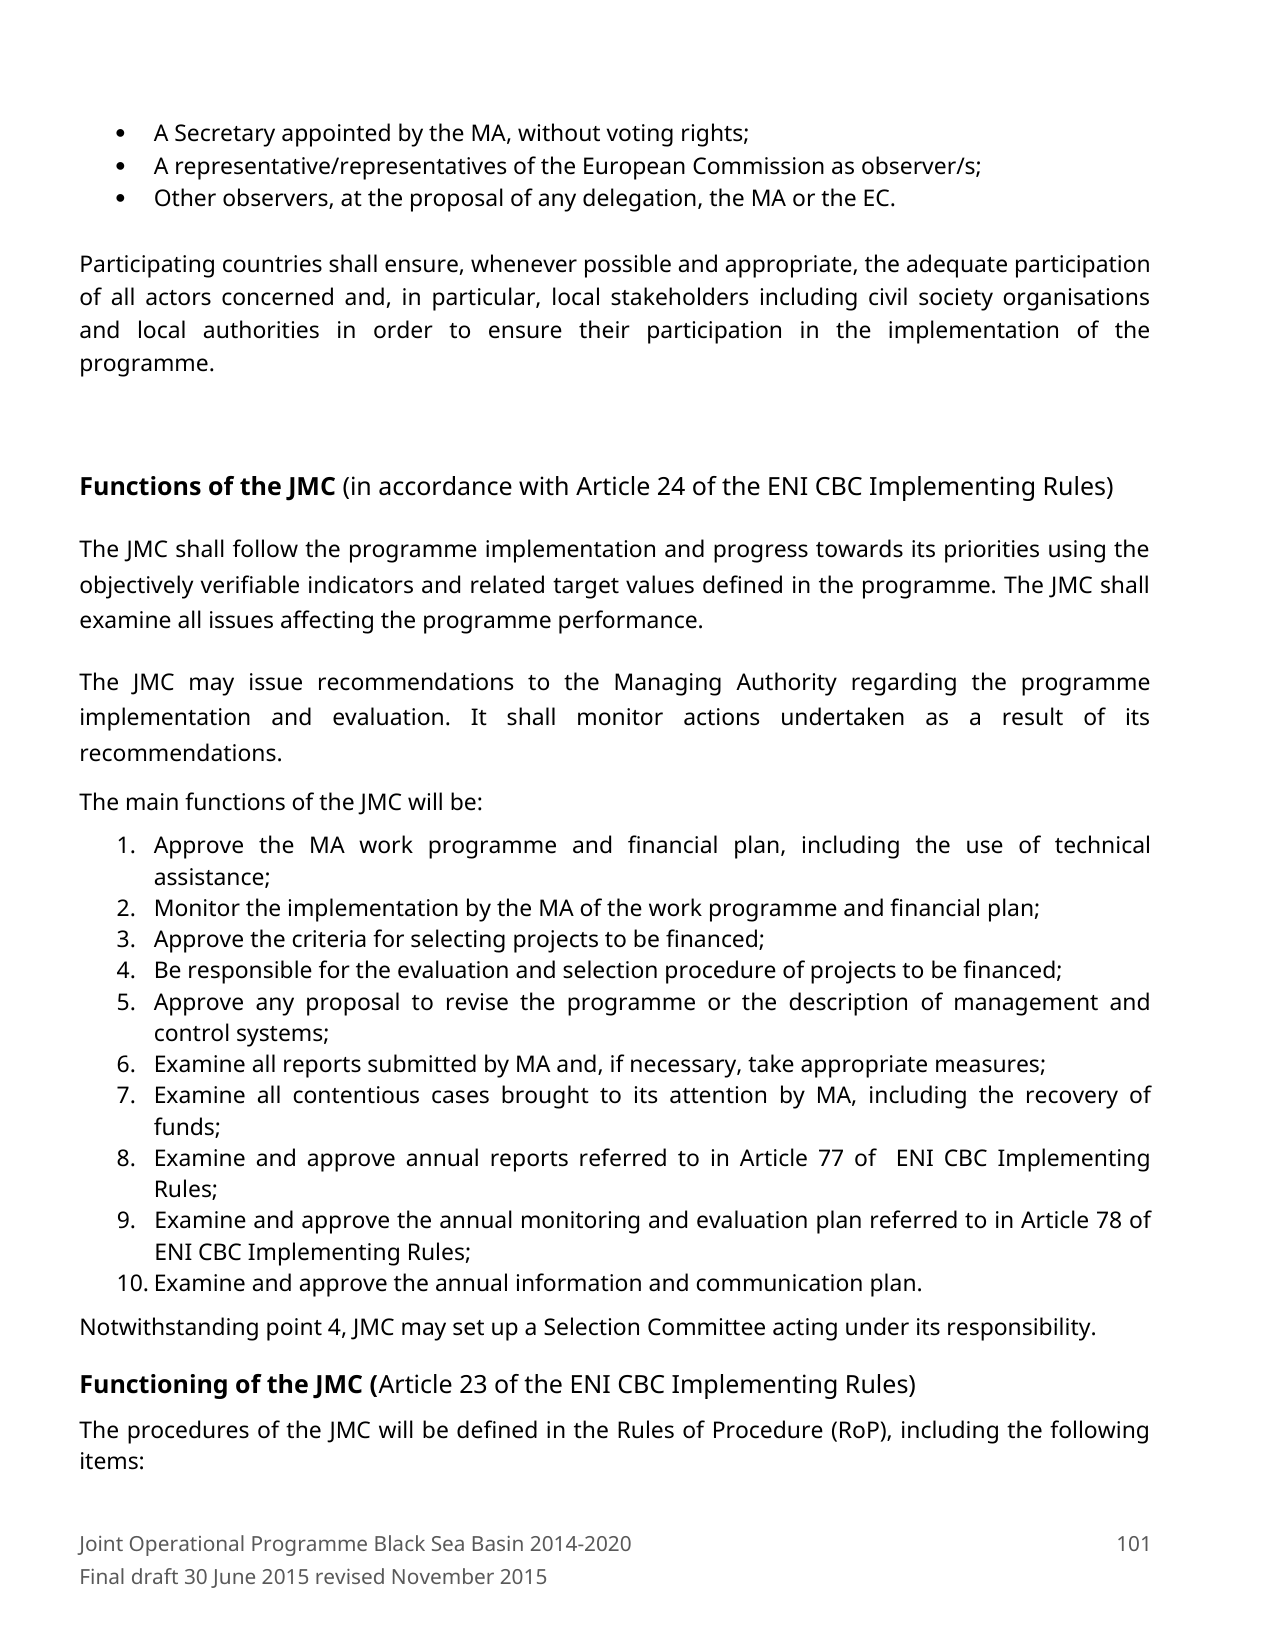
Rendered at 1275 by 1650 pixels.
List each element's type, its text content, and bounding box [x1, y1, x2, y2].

text Notwithstanding point 4, JMC may set up a Selection Committee acting under its responsibility. [79, 1311, 1152, 1342]
list Be responsible for the evaluation and selection procedure of projects to be financed; [116, 954, 1152, 986]
list Examine and approve annual reports referred to in Article 77 of ENI CBC Implementing Rules; [116, 1142, 1152, 1204]
list Approve the MA work programme and financial plan, including the use of technical assistance; [116, 829, 1152, 892]
list Monitor the implementation by the MA of the work programme and financial plan; [116, 892, 1152, 923]
list Examine and approve the annual information and communication plan. [116, 1267, 1152, 1298]
text Participating countries shall ensure, whenever possible and appropriate, the adequate participation of all actors concerned and, in particular, local stakeholders including civil society organisations and local authorities in order to ensure their participation in the implementation of the programme. [79, 248, 1152, 378]
list A representative/representatives of the European Commission as observer/s; [116, 149, 1152, 181]
text The JMC may issue recommendations to the Managing Authority regarding the programme implementation and evaluation. It shall monitor actions undertaken as a result of its recommendations. [79, 665, 1152, 768]
text Functions of the JMC (in accordance with Article 24 of the ENI CBC Implementing Rules) [79, 468, 1152, 502]
list Approve any proposal to revise the programme or the description of management and control systems; [116, 986, 1152, 1048]
list A Secretary appointed by the MA, without voting rights; [116, 117, 1152, 148]
text The main functions of the JMC will be: [79, 786, 1152, 817]
list Other observers, at the proposal of any delegation, the MA or the EC. [116, 182, 1152, 214]
list Examine all contentious cases brought to its attention by MA, including the recovery of funds; [116, 1079, 1152, 1142]
text The JMC shall follow the programme implementation and progress towards its priorities using the objectively verifiable indicators and related target values defined in the programme. The JMC shall examine all issues affecting the programme performance. [79, 533, 1152, 636]
text The procedures of the JMC will be defined in the Rules of Procedure (RoP), including the following items: [79, 1413, 1152, 1476]
list Approve the criteria for selecting projects to be financed; [116, 923, 1152, 954]
list Examine and approve the annual monitoring and evaluation plan referred to in Article 78 of ENI CBC Implementing Rules; [117, 1204, 1152, 1267]
text Functioning of the JMC (Article 23 of the ENI CBC Implementing Rules) [79, 1367, 1152, 1401]
list Examine all reports submitted by MA and, if necessary, take appropriate measures; [116, 1048, 1152, 1079]
